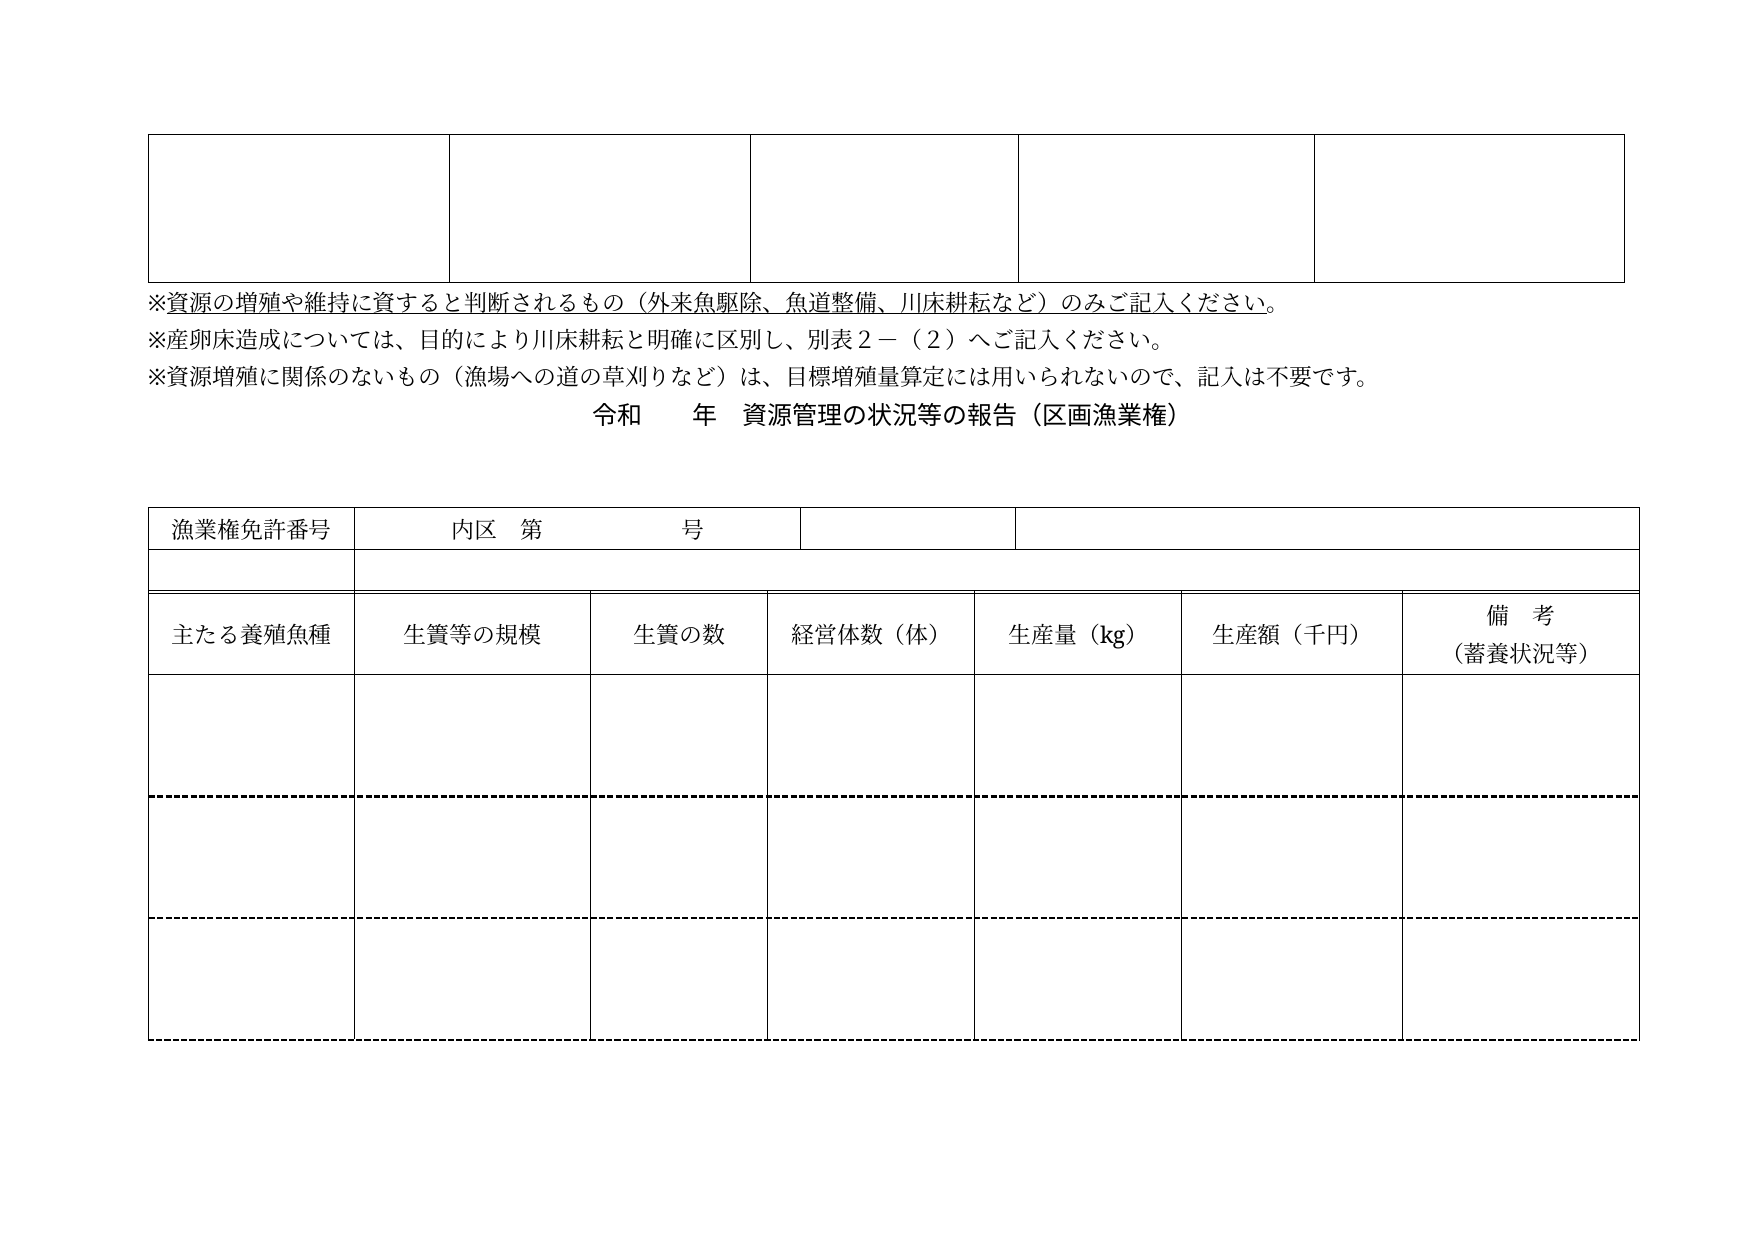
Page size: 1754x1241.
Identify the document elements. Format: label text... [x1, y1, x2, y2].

text ※資源の増殖や維持に資すると判断されるもの（外来魚駆除、魚道整備、川床耕耘など）のみご記入ください。 [148, 283, 1636, 320]
table_header [1016, 508, 1639, 549]
table_cell 生産量（kg） [975, 594, 1181, 674]
table_cell [1403, 675, 1639, 795]
table_cell [975, 917, 1181, 1038]
table_cell 生簀等の規模 [355, 594, 590, 674]
table_cell [751, 135, 1018, 282]
table_cell [1182, 917, 1402, 1038]
table_cell 生産額（千円） [1182, 594, 1402, 674]
table_header [801, 508, 1015, 549]
table_cell 生簀の数 [591, 594, 767, 674]
table_cell [149, 917, 354, 1038]
table_cell [1315, 135, 1624, 282]
table_cell [1182, 795, 1402, 917]
table_cell [591, 917, 767, 1038]
table_cell [975, 795, 1181, 917]
table_cell [149, 135, 449, 282]
table_cell [149, 675, 354, 795]
table_cell 主たる養殖魚種 [149, 594, 354, 674]
table_cell [1182, 675, 1402, 795]
table_cell [768, 675, 974, 795]
text ※資源増殖に関係のないもの（漁場への道の草刈りなど）は、目標増殖量算定には用いられないので、記入は不要です。 [148, 357, 1636, 395]
table_cell 備 考 （蓄養状況等） [1403, 594, 1639, 674]
table_cell [355, 917, 590, 1038]
table_cell [1403, 917, 1639, 1038]
table_cell 経営体数（体） [768, 594, 974, 674]
table_header 内区 第 号 [355, 508, 800, 549]
table_cell [355, 550, 1639, 590]
text ※産卵床造成については、目的により川床耕耘と明確に区別し、別表２－（２）へご記入ください。 [148, 320, 1636, 357]
table_cell [450, 135, 750, 282]
table_cell [149, 550, 354, 590]
table_cell [975, 675, 1181, 795]
table_cell [591, 795, 767, 917]
table_cell [768, 917, 974, 1038]
table_cell [768, 795, 974, 917]
table_cell [1403, 795, 1639, 917]
table_cell [355, 675, 590, 795]
table_cell [1019, 135, 1314, 282]
table_cell [355, 795, 590, 917]
table_header 漁業権免許番号 [149, 508, 354, 549]
table_cell [591, 675, 767, 795]
table_cell [149, 795, 354, 917]
text 令和 年 資源管理の状況等の報告（区画漁業権） [148, 395, 1636, 432]
